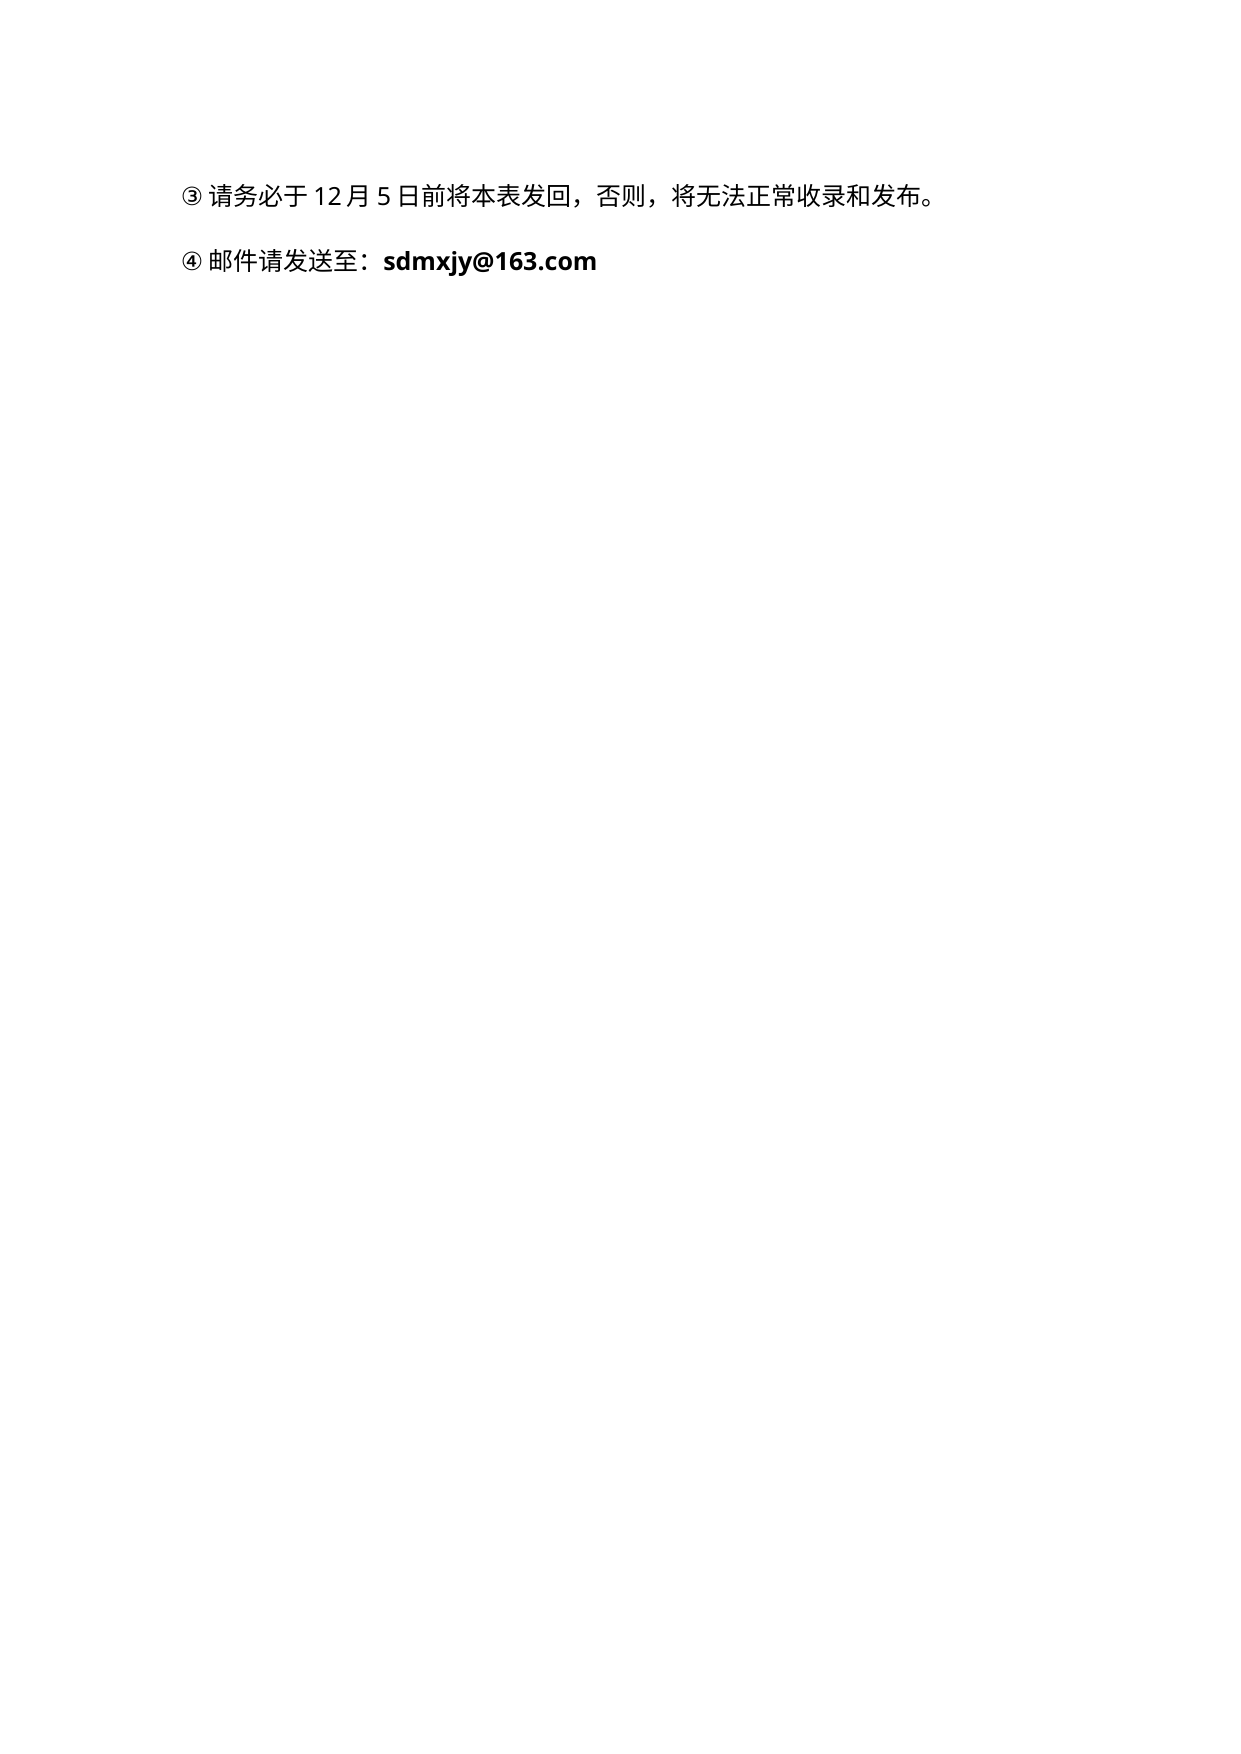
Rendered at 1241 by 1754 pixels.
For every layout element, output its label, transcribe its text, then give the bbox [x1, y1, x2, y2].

text ③请务必于12月5日前将本表发回，否则，将无法正常收录和发布。 [118, 162, 1122, 227]
text ④邮件请发送至：sdmxjy@163.com [118, 227, 1122, 292]
